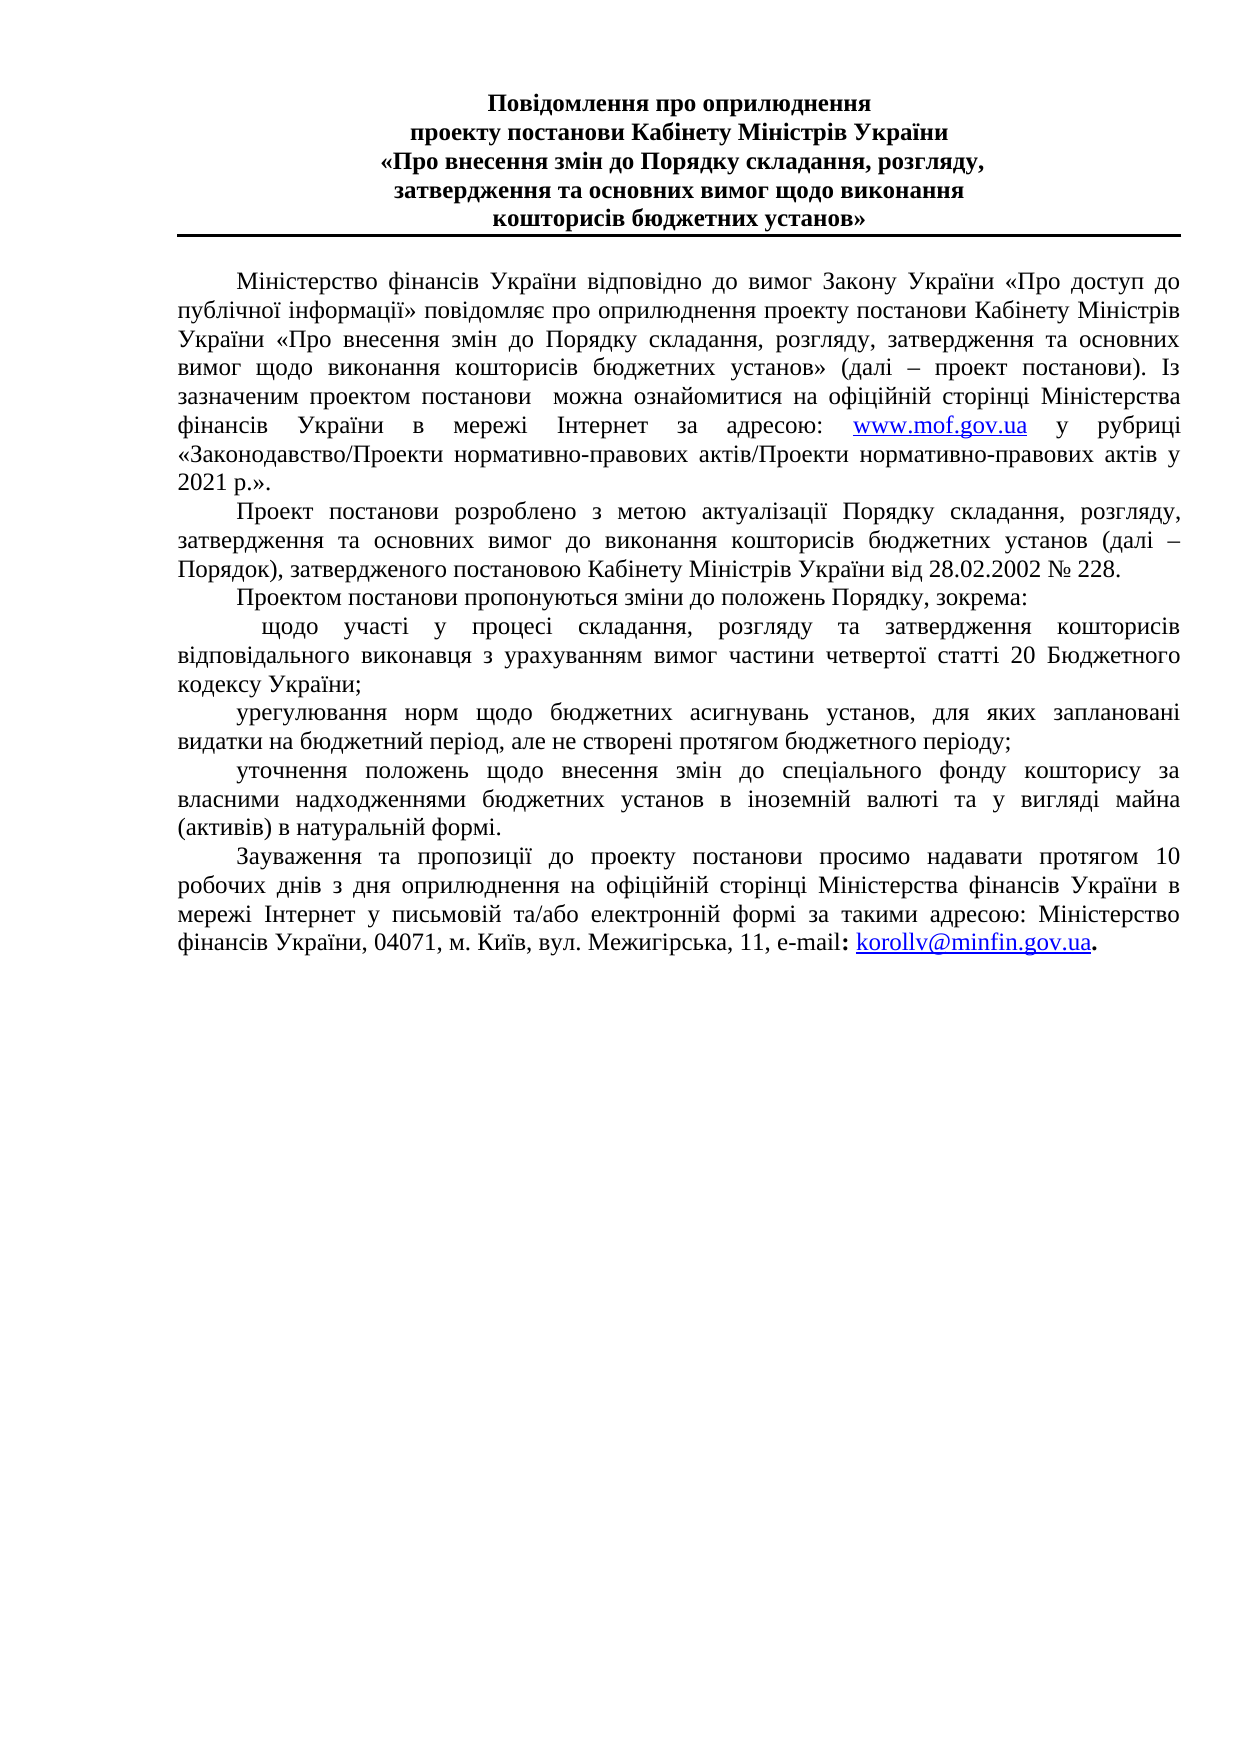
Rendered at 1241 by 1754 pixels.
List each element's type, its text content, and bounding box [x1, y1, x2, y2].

text Повідомлення про оприлюднення [177, 88, 1181, 117]
text кошторисів бюджетних установ» [177, 203, 1181, 234]
text «Про внесення змін до Порядку складання, розгляду, [177, 146, 1181, 175]
text Проектом постанови пропонуються зміни до положень Порядку, зокрема: [177, 582, 1181, 611]
text Проект постанови розроблено з метою актуалізації Порядку складання, розгляду, затвердження та основних вимог до виконання кошторисів бюджетних установ (далі – Порядок), затвердженого постановою Кабінету Міністрів України від 28.02.2002 № 228. [177, 496, 1181, 582]
text уточнення положень щодо внесення змін до спеціального фонду кошторису за власними надходженнями бюджетних установ в іноземній валюті та у вигляді майна (активів) в натуральній формі. [177, 755, 1181, 841]
text Міністерство фінансів України відповідно до вимог Закону України «Про доступ до публічної інформації» повідомляє про оприлюднення проекту постанови Кабінету Міністрів України «Про внесення змін до Порядку складання, розгляду, затвердження та основних вимог щодо виконання кошторисів бюджетних установ» (далі – проект постанови). Із зазначеним проектом постанови можна ознайомитися на офіційній сторінці Міністерства фінансів України в мережі Інтернет за адресою: www.mof.gov.ua у рубриці «Законодавство/Проекти нормативно-правових актів/Проекти нормативно-правових актів у 2021 р.». [177, 266, 1181, 496]
text проекту постанови Кабінету Міністрів України [177, 117, 1181, 146]
text Зауваження та пропозиції до проекту постанови просимо надавати протягом 10 робочих днів з дня оприлюднення на офіційній сторінці Міністерства фінансів України в мережі Інтернет у письмовій та/або електронній формі за такими адресою: Міністерство фінансів України, 04071, м. Київ, вул. Межигірська, 11, e-mail: korollv@minfin.gov.ua. [177, 841, 1181, 956]
text затвердження та основних вимог щодо виконання [177, 175, 1181, 203]
text урегулювання норм щодо бюджетних асигнувань установ, для яких заплановані видатки на бюджетний період, але не створені протягом бюджетного періоду; [177, 697, 1181, 755]
text щодо участі у процесі складання, розгляду та затвердження кошторисів відповідального виконавця з урахуванням вимог частини четвертої статті 20 Бюджетного кодексу України; [177, 611, 1181, 697]
